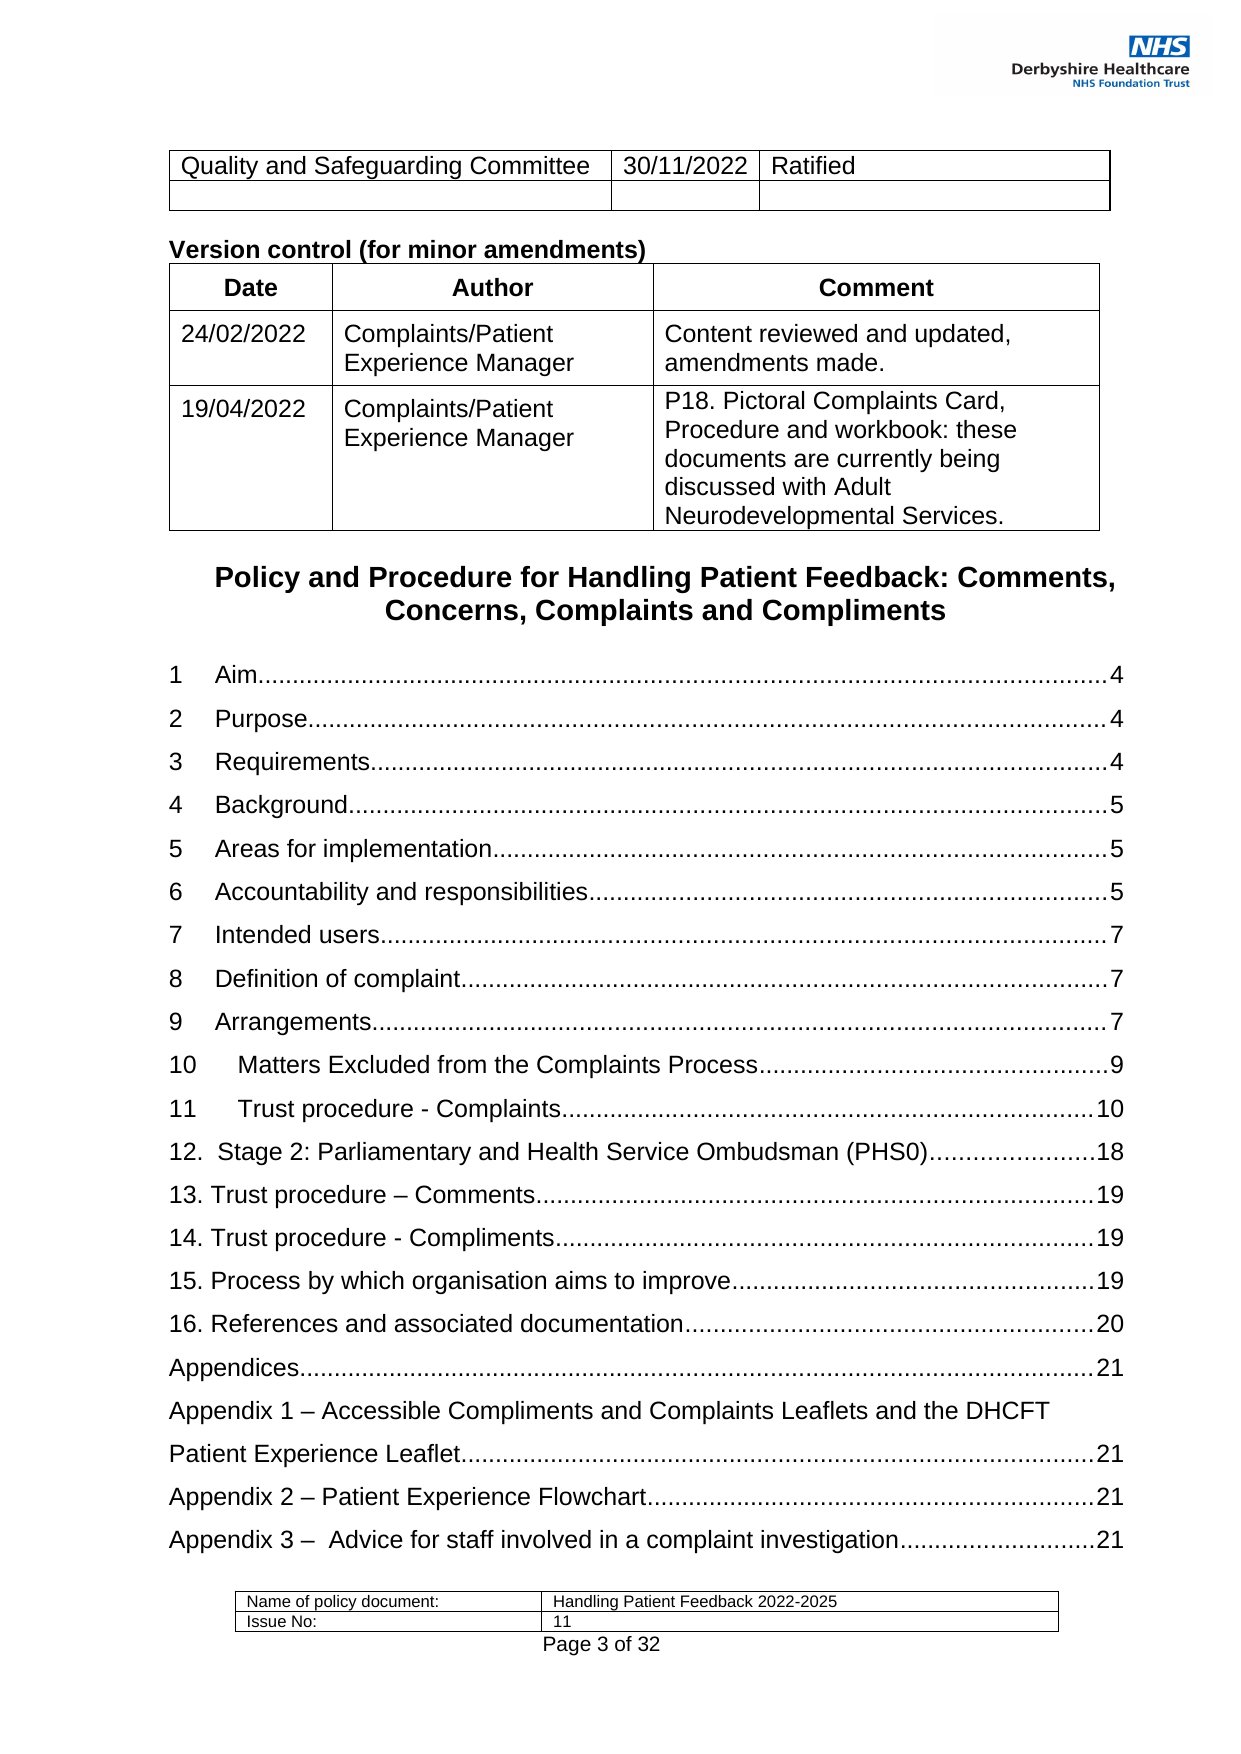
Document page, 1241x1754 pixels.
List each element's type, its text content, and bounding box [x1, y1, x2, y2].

text Appendices 21 [169, 1352, 1125, 1381]
table_cell 30/11/2022 [612, 151, 759, 180]
text 9 Arrangements 7 [169, 1007, 1125, 1036]
table_header Author [333, 264, 653, 310]
table_cell [760, 181, 1109, 209]
text Appendix 3 – Advice for staff involved in a complaint investigation 21 [169, 1525, 1125, 1554]
text 6 Accountability and responsibilities 5 [169, 877, 1125, 906]
text 11 Trust procedure - Complaints 10 [169, 1093, 1125, 1122]
table_cell Ratified [760, 151, 1109, 180]
text 16. References and associated documentation 20 [169, 1309, 1125, 1338]
table_cell Complaints/Patient Experience Manager [333, 311, 653, 385]
text 13. Trust procedure – Comments 19 [169, 1180, 1125, 1209]
text 10 Matters Excluded from the Complaints Process 9 [169, 1050, 1125, 1079]
text 5 Areas for implementation 5 [169, 833, 1125, 862]
table_cell P18. Pictoral Complaints Card, Procedure and workbook: these documents are currently being discussed with Adult Neurodevelopmental Services. [654, 386, 1099, 530]
table_cell [612, 181, 759, 209]
table_cell 19/04/2022 [170, 386, 332, 530]
text Appendix 1 – Accessible Compliments and Complaints Leaflets and the DHCFT Patient Experience Leaflet 21 [169, 1396, 1125, 1467]
table_cell Quality and Safeguarding Committee [170, 151, 611, 180]
text 12. Stage 2: Parliamentary and Health Service Ombudsman (PHS0) 18 [169, 1137, 1125, 1166]
picture [934, 14, 1214, 96]
text 15. Process by which organisation aims to improve 19 [169, 1266, 1125, 1295]
text Policy and Procedure for Handling Patient Feedback: Comments, Concerns, Complaints and Compliments [206, 559, 1125, 627]
text 3 Requirements 4 [169, 747, 1125, 776]
text 2 Purpose 4 [169, 703, 1125, 732]
text 7 Intended users 7 [169, 920, 1125, 949]
table_header Comment [654, 264, 1099, 310]
text 4 Background 5 [169, 790, 1125, 819]
text Appendix 2 – Patient Experience Flowchart 21 [169, 1482, 1125, 1511]
table_header Date [170, 264, 332, 310]
table_cell Complaints/Patient Experience Manager [333, 386, 653, 530]
table_cell [170, 181, 611, 209]
text 1 Aim 4 [169, 660, 1125, 689]
text 14. Trust procedure - Compliments 19 [169, 1223, 1125, 1252]
table_cell 24/02/2022 [170, 311, 332, 385]
table_cell Content reviewed and updated, amendments made. [654, 311, 1099, 385]
text 8 Definition of complaint 7 [169, 963, 1125, 992]
text Version control (for minor amendments) [169, 234, 1125, 263]
